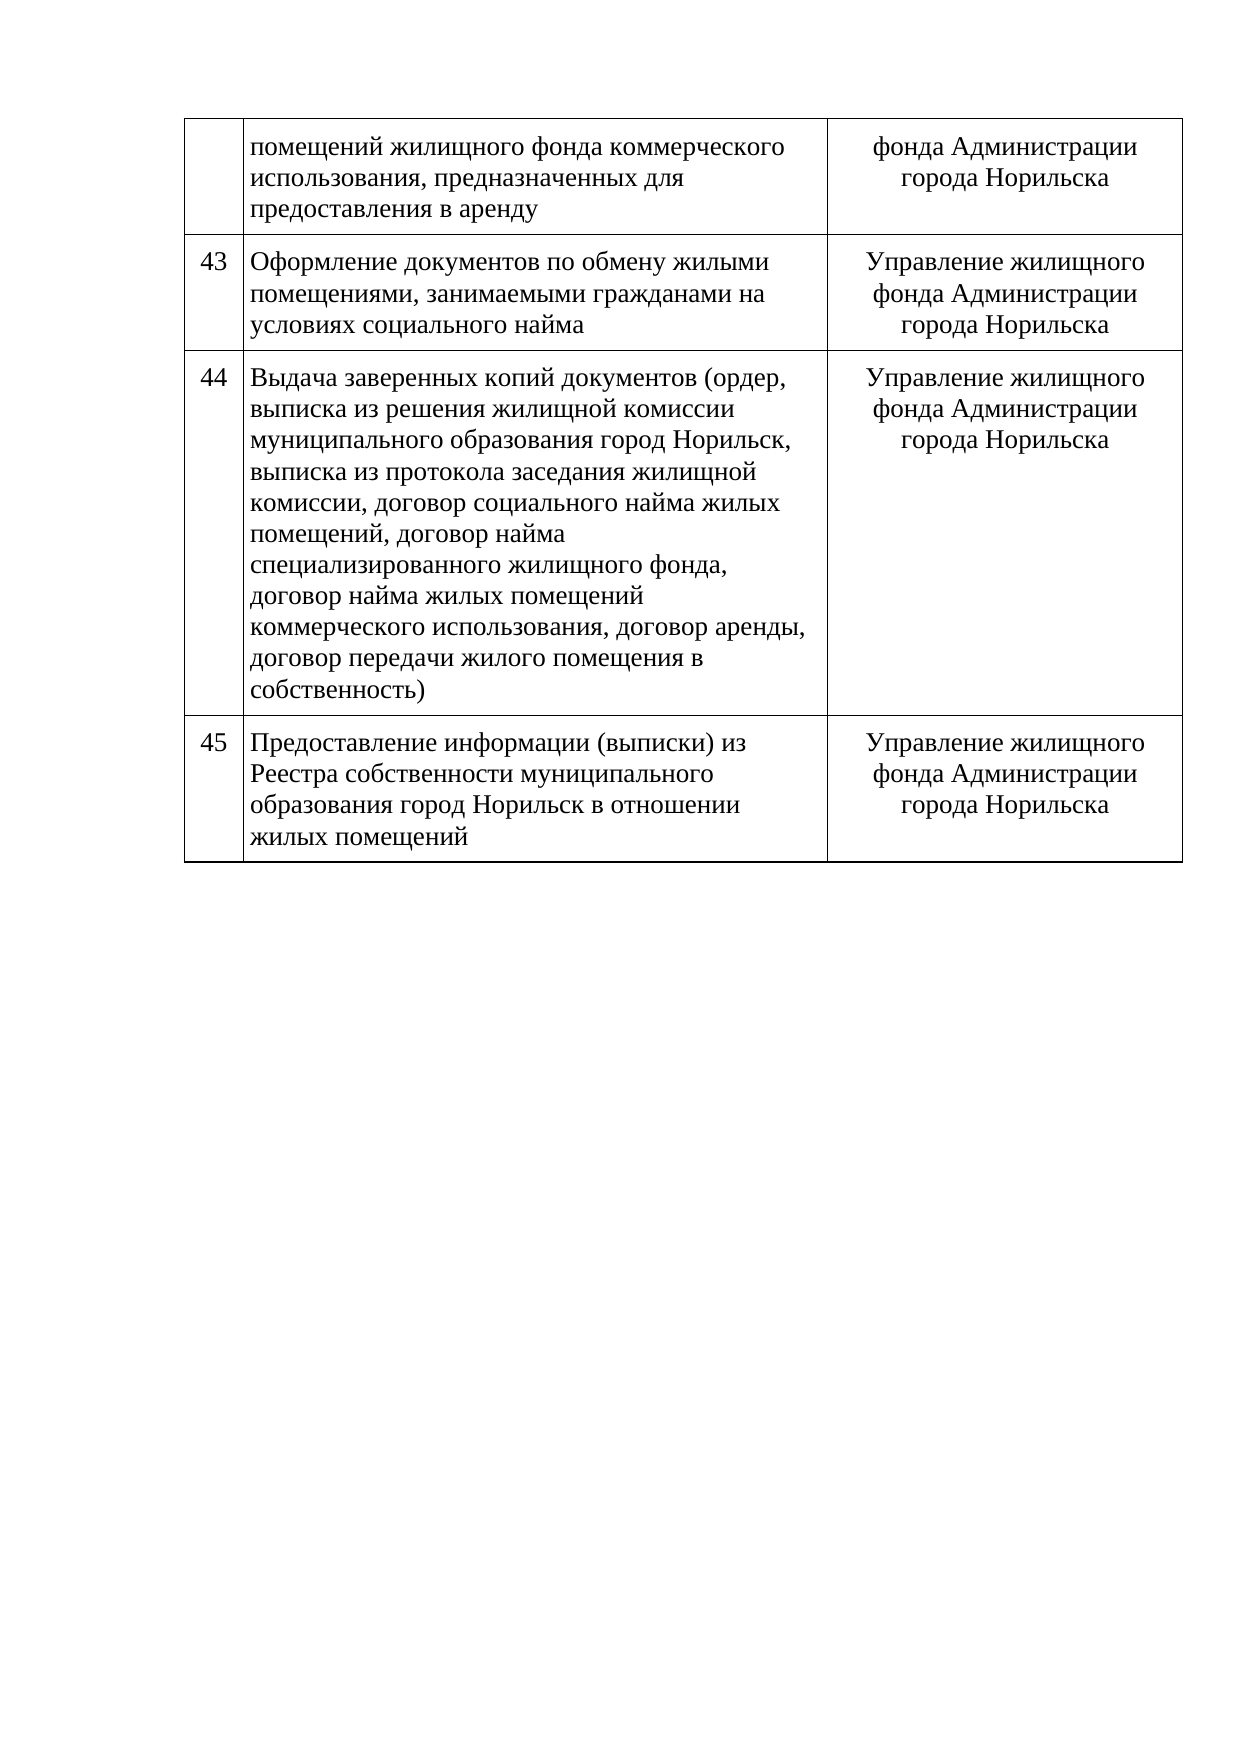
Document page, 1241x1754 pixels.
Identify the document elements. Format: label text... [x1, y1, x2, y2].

table_cell 44 [185, 351, 243, 714]
table_cell Выдача заверенных копий документов (ордер, выписка из решения жилищной комиссии муниципального образования город Норильск, выписка из протокола заседания жилищной комиссии, договор социального найма жилых помещений, договор найма специализированного жилищного фонда, договор найма жилых помещений коммерческого использования, договор аренды, договор передачи жилого помещения в собственность) [244, 351, 827, 714]
table_cell 42 [185, 119, 243, 234]
table_cell 45 [185, 716, 243, 861]
table_cell Оформление документов по обмену жилыми помещениями, занимаемыми гражданами на условиях социального найма [244, 235, 827, 349]
table_cell Предоставление информации (выписки) из Реестра собственности муниципального образования город Норильск в отношении жилых помещений [244, 716, 827, 861]
table_cell Управление жилищного фонда Администрации города Норильска [828, 351, 1182, 714]
table_cell Управление жилищного фонда Администрации города Норильска [828, 716, 1182, 861]
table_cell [244, 119, 827, 234]
table_cell 43 [185, 235, 243, 349]
table_cell Управление жилищного фонда Администрации города Норильска [828, 235, 1182, 349]
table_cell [828, 119, 1182, 234]
